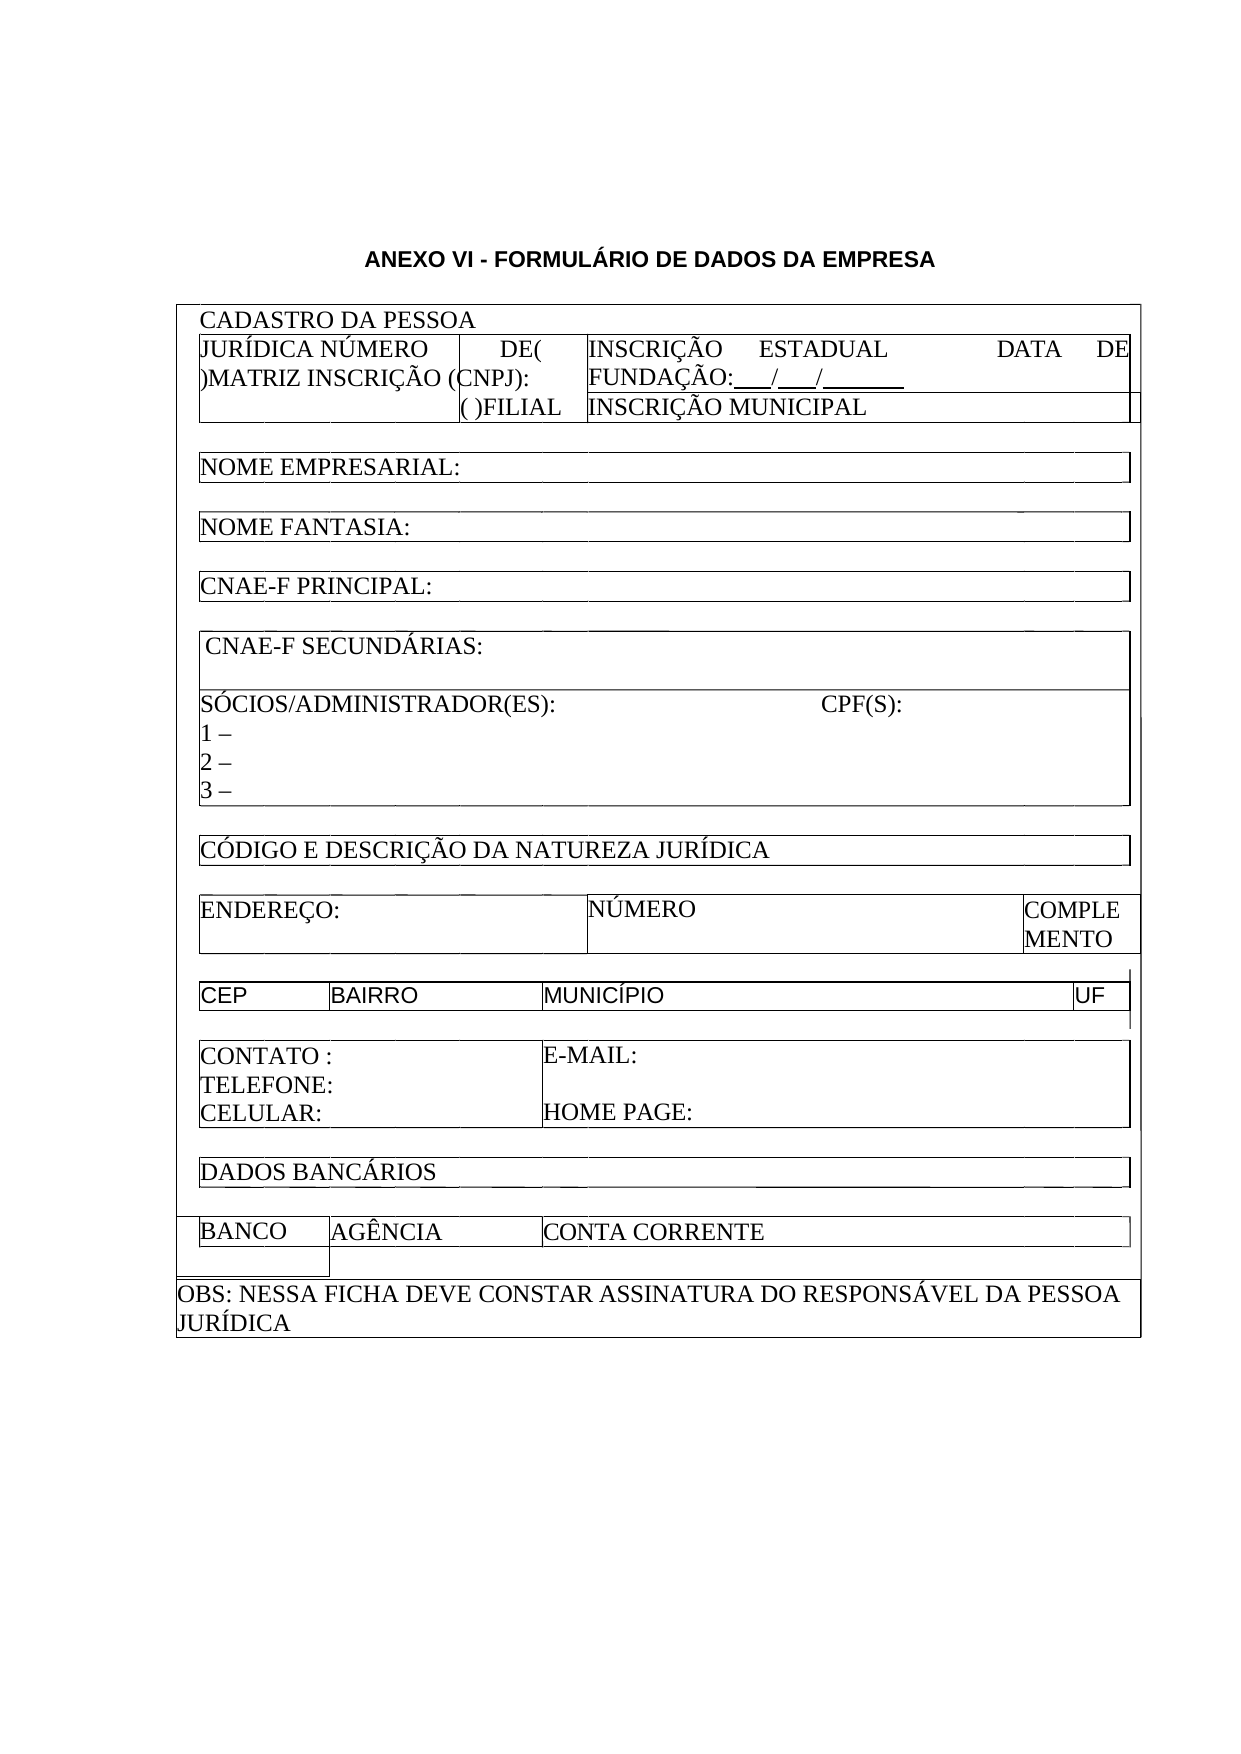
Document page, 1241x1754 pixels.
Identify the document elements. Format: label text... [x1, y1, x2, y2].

table_header CEP [200, 983, 329, 1010]
text ANEXO VI - FORMULÁRIO DE DADOS DA EMPRESA [334, 246, 965, 272]
table_header BAIRRO [330, 983, 542, 1010]
table_header UF [1074, 983, 1129, 1010]
table_header MUNICÍPIO [543, 983, 1073, 1010]
